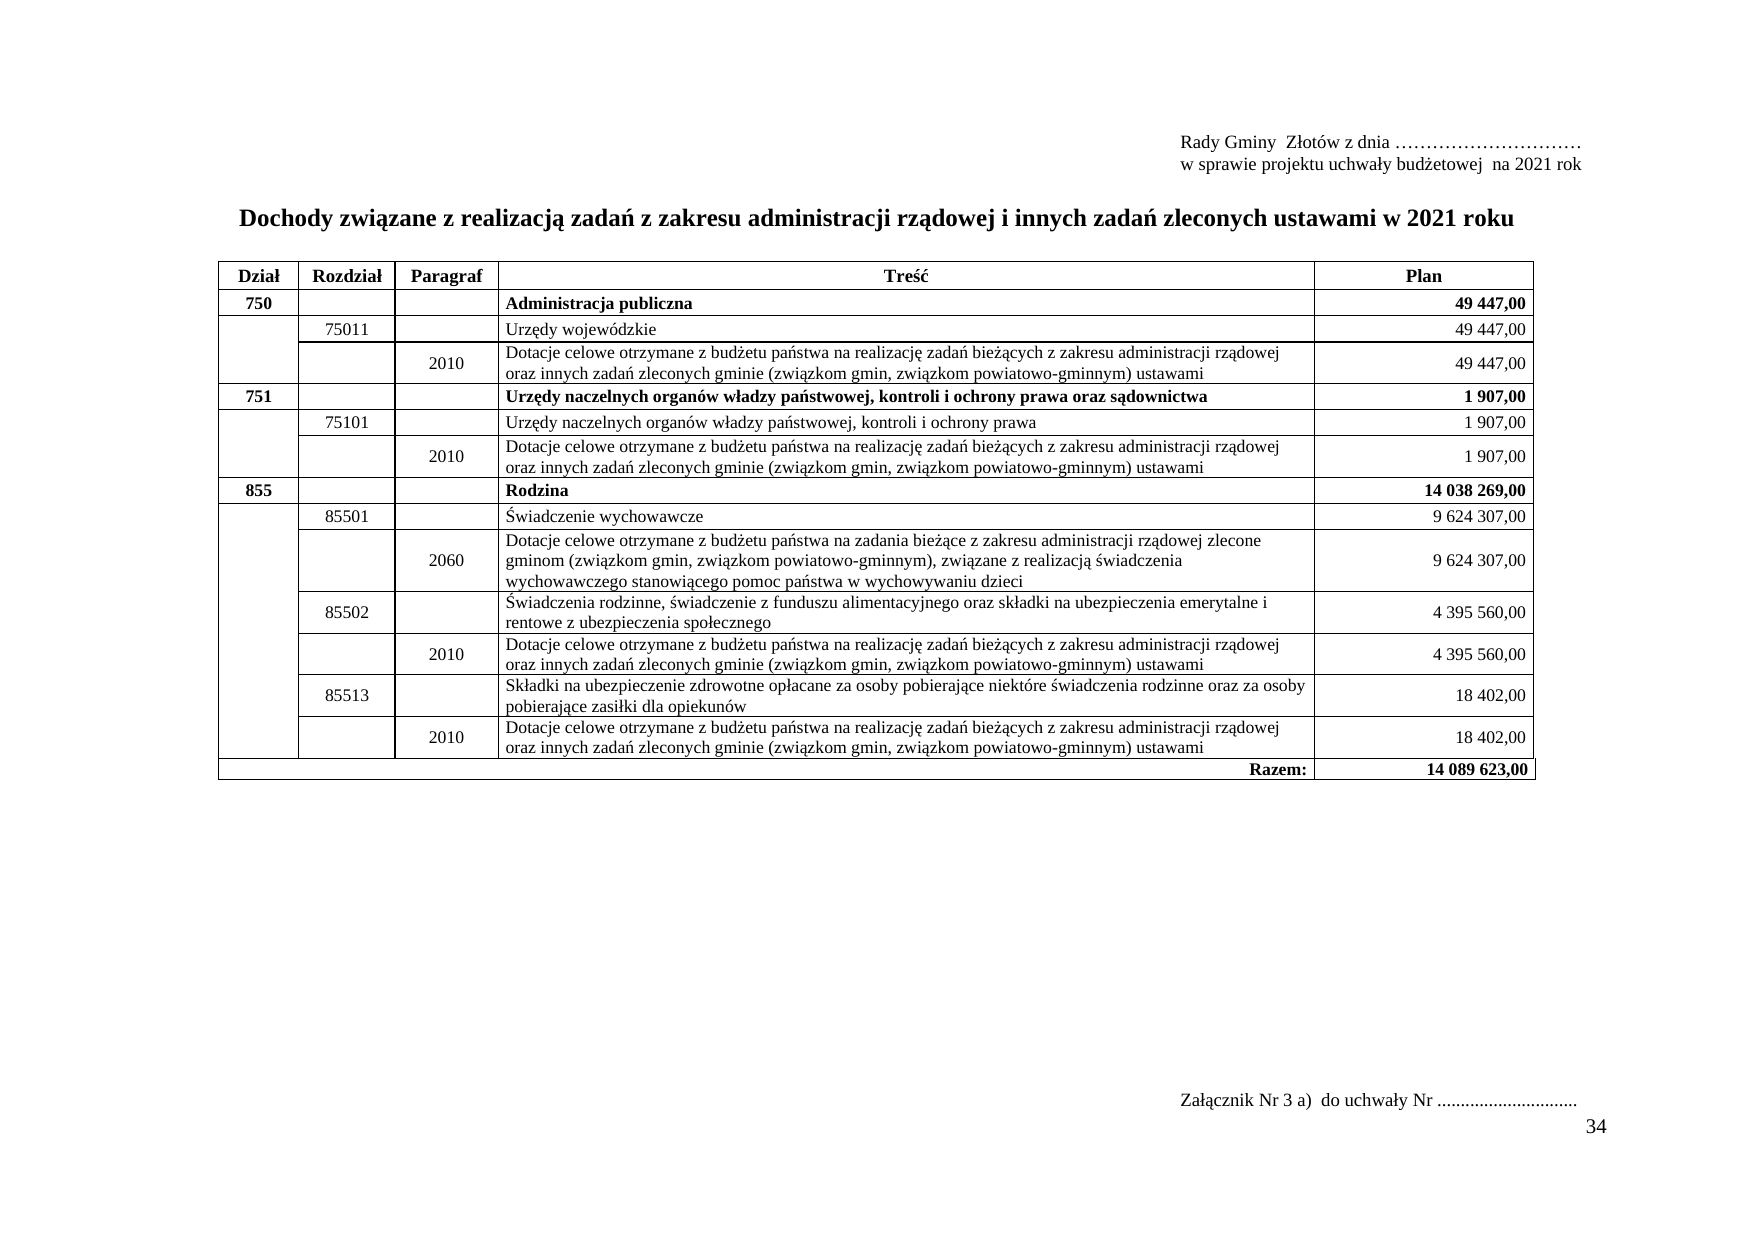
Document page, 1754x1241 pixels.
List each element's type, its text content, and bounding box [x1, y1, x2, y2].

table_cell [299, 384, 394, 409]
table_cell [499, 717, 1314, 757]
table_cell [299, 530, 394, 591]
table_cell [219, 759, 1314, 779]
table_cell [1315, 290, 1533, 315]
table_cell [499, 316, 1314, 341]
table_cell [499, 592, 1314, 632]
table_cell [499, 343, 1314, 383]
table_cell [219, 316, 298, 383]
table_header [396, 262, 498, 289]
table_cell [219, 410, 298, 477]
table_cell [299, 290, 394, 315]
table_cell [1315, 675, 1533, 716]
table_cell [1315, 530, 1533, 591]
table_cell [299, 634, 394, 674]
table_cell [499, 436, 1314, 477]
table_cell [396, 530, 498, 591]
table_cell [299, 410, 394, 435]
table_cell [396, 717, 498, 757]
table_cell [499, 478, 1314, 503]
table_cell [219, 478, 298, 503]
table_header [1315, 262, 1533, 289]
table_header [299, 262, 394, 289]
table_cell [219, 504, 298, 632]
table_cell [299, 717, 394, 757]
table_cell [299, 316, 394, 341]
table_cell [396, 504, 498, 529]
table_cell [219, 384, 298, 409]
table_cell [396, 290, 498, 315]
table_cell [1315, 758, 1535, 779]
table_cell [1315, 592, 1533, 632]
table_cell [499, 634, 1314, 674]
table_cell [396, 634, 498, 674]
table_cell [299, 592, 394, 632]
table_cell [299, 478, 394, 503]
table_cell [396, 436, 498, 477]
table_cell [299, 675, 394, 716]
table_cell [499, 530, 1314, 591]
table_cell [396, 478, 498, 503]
text Dochody związane z realizacją zadań z zakresu administracji rządowej i innych zadań zleconych ustawami w 2021 roku [148, 203, 1606, 232]
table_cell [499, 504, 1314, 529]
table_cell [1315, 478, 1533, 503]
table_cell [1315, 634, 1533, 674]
text Rady Gminy Złotów z dnia ………………………… w sprawie projektu uchwały budżetowej na 2021 rok [1180, 131, 1606, 174]
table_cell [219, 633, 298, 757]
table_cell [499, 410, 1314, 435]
text Załącznik Nr 3 a) do uchwały Nr .............................. [1106, 1089, 1606, 1111]
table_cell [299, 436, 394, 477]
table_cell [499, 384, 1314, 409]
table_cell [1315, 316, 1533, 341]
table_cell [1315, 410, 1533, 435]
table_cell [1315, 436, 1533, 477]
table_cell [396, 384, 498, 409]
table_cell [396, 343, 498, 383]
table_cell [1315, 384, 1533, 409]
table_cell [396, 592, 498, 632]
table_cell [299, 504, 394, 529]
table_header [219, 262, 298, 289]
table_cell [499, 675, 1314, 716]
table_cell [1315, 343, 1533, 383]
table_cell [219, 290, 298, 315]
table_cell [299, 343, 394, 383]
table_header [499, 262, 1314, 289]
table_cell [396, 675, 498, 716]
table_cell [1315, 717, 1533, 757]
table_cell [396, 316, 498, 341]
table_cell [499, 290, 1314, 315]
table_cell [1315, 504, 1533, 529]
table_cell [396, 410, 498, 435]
